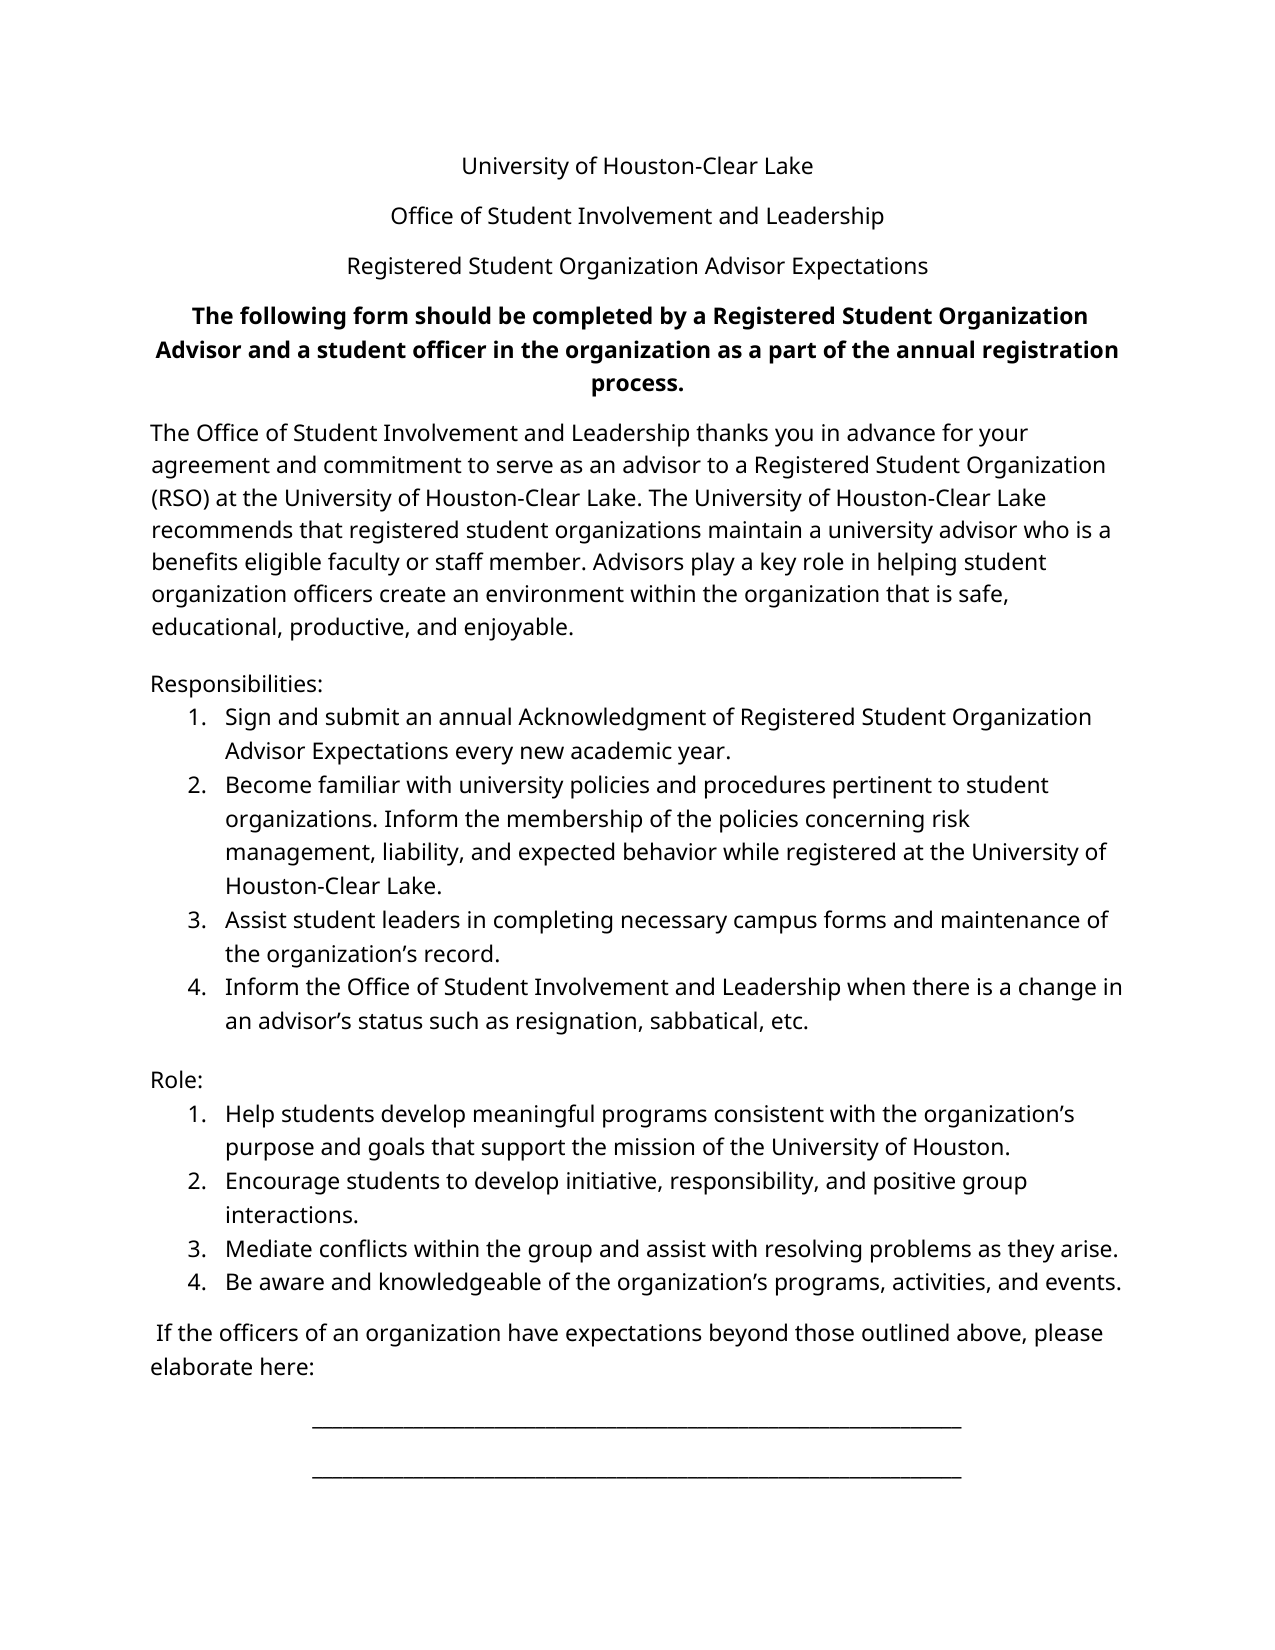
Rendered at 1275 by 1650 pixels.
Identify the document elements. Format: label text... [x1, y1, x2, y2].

list Inform the Office of Student Involvement and Leadership when there is a change in an advisor’s status such as resignation, sabbatical, etc. [187, 971, 1125, 1036]
text The Office of Student Involvement and Leadership thanks you in advance for your agreement and commitment to serve as an advisor to a Registered Student Organization (RSO) at the University of Houston-Clear Lake. The University of Houston-Clear Lake recommends that registered student organizations maintain a university advisor who is a benefits eligible faculty or staff member. Advisors play a key role in helping student organization officers create an environment within the organization that is safe, educational, productive, and enjoyable. [150, 417, 1125, 642]
list Assist student leaders in completing necessary campus forms and maintenance of the organization’s record. [187, 904, 1125, 969]
list Sign and submit an annual Acknowledgment of Registered Student Organization Advisor Expectations every new academic year. [187, 701, 1125, 766]
text Office of Student Involvement and Leadership [150, 200, 1125, 231]
subtitle Role: [150, 1064, 1125, 1095]
list Be aware and knowledgeable of the organization’s programs, activities, and events. [187, 1266, 1125, 1298]
list Become familiar with university policies and procedures pertinent to student organizations. Inform the membership of the policies concerning risk management, liability, and expected behavior while registered at the University of Houston-Clear Lake. [187, 769, 1125, 901]
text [150, 1451, 1125, 1483]
list Help students develop meaningful programs consistent with the organization’s purpose and goals that support the mission of the University of Houston. [187, 1098, 1125, 1163]
text If the officers of an organization have expectations beyond those outlined above, please elaborate here: [150, 1317, 1125, 1382]
list Encourage students to develop initiative, responsibility, and positive group interactions. [187, 1165, 1125, 1230]
text Registered Student Organization Advisor Expectations [150, 250, 1125, 281]
list Mediate conflicts within the group and assist with resolving problems as they arise. [187, 1233, 1125, 1264]
subtitle Responsibilities: [150, 668, 1125, 699]
text The following form should be completed by a Registered Student Organization Advisor and a student officer in the organization as a part of the annual registration process. [150, 300, 1125, 398]
text University of Houston-Clear Lake [150, 150, 1125, 181]
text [150, 1401, 1125, 1432]
